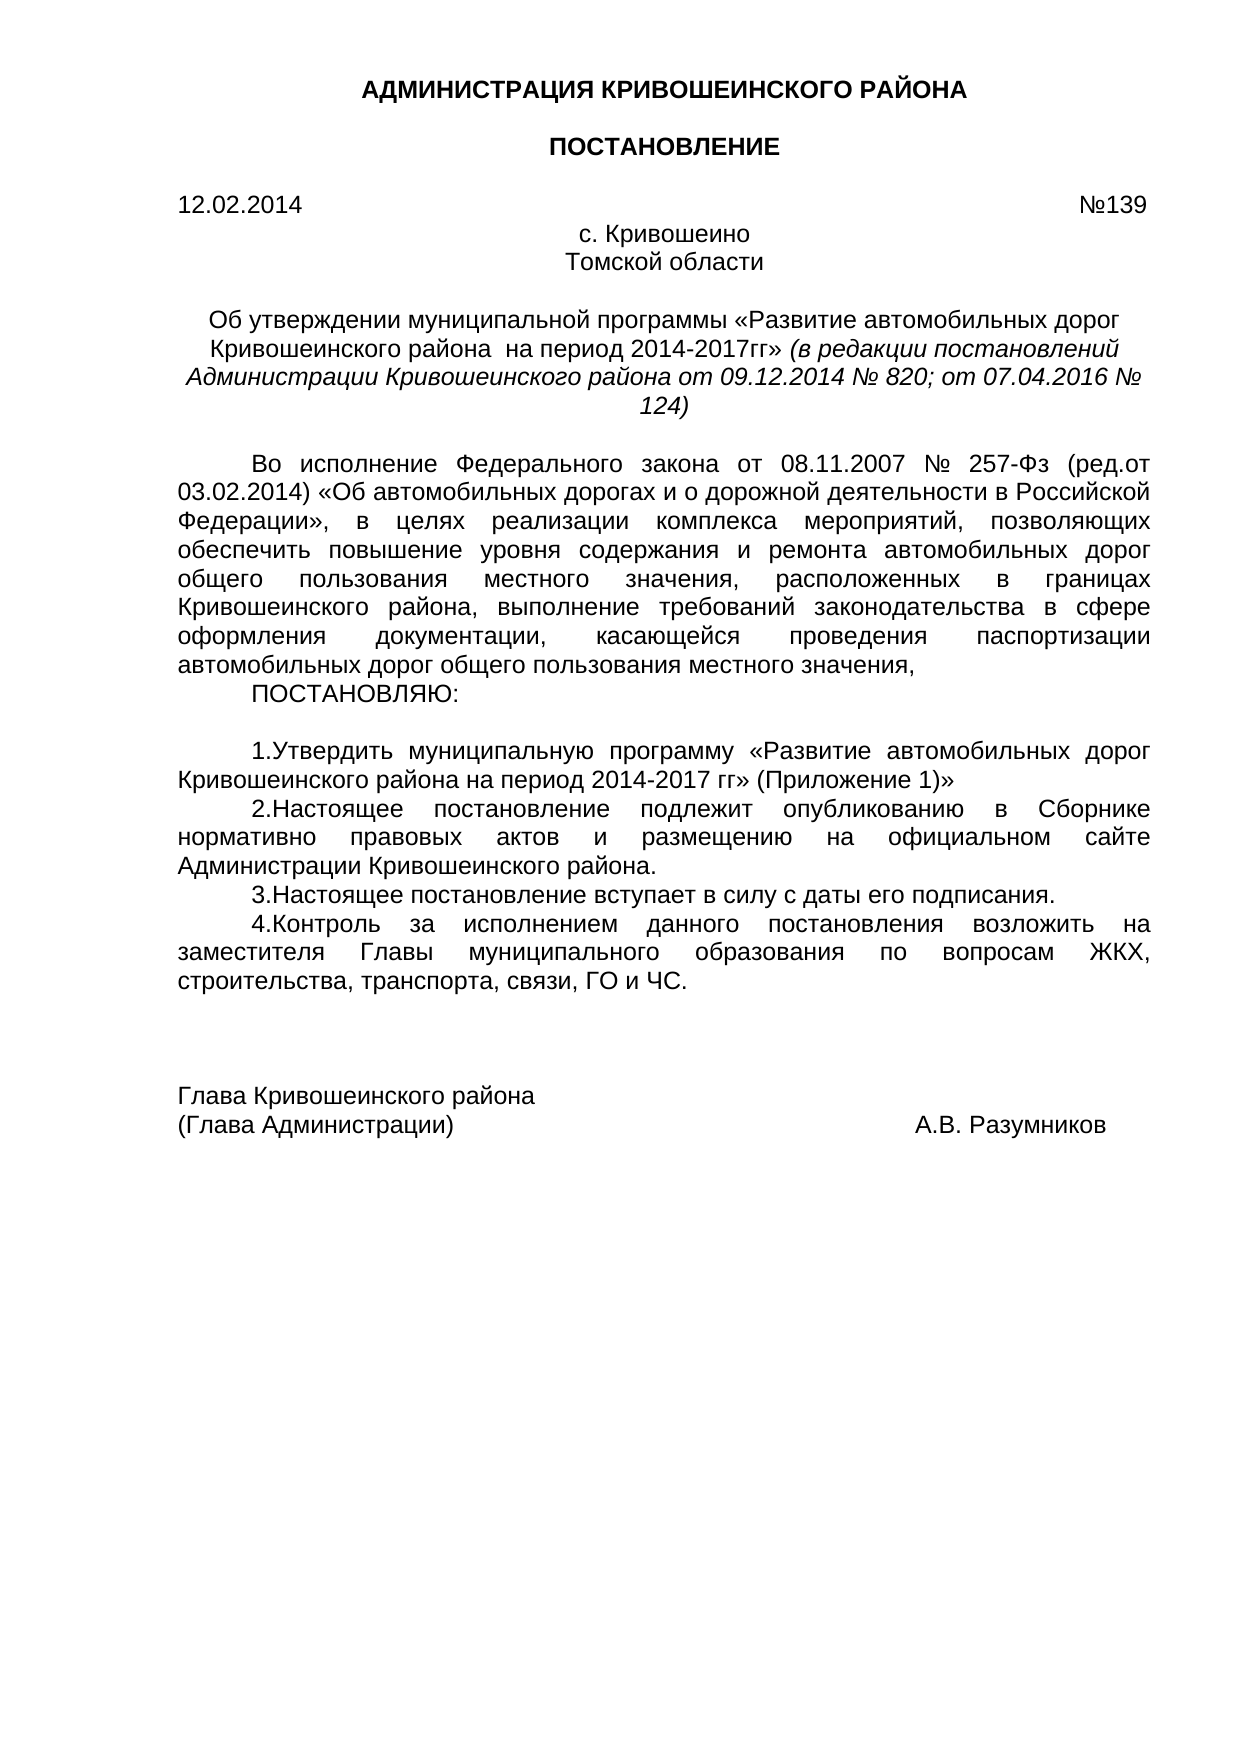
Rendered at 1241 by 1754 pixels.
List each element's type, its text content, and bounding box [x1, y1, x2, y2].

text Во исполнение Федерального закона от 08.11.2007 № 257-Фз (ред.от 03.02.2014) «Об автомобильных дорогах и о дорожной деятельности в Российской Федерации», в целях реализации комплекса мероприятий, позволяющих обеспечить повышение уровня содержания и ремонта автомобильных дорог общего пользования местного значения, расположенных в границах Кривошеинского района, выполнение требований законодательства в сфере оформления документации, касающейся проведения паспортизации автомобильных дорог общего пользования местного значения, [177, 449, 1152, 679]
subtitle АДМИНИСТРАЦИЯ КРИВОШЕИНСКОГО РАЙОНА [177, 75, 1152, 104]
text 1.Утвердить муниципальную программу «Развитие автомобильных дорог Кривошеинского района на период 2014-2017 гг» (Приложение 1)» [177, 736, 1152, 794]
text Об утверждении муниципальной программы «Развитие автомобильных дорог Кривошеинского района на период 2014-2017гг» (в редакции постановлений Администрации Кривошеинского района от 09.12.2014 № 820; от 07.04.2016 № 124) [177, 305, 1152, 420]
text 4.Контроль за исполнением данного постановления возложить на заместителя Главы муниципального образования по вопросам ЖКХ, строительства, транспорта, связи, ГО и ЧС. [177, 909, 1152, 995]
text 12.02.2014 №139 [177, 190, 1152, 219]
text ПОСТАНОВЛЕНИЕ [177, 132, 1152, 161]
text с. Кривошеино [177, 219, 1152, 247]
text (Глава Администрации) А.В. Разумников [177, 1110, 1152, 1139]
text ПОСТАНОВЛЯЮ: [177, 679, 1152, 707]
text 2.Настоящее постановление подлежит опубликованию в Сборнике нормативно правовых актов и размещению на официальном сайте Администрации Кривошеинского района. [177, 794, 1152, 880]
text Глава Кривошеинского района [177, 1081, 1152, 1110]
text 3.Настоящее постановление вступает в силу с даты его подписания. [177, 880, 1152, 909]
text Томской области [177, 247, 1152, 276]
